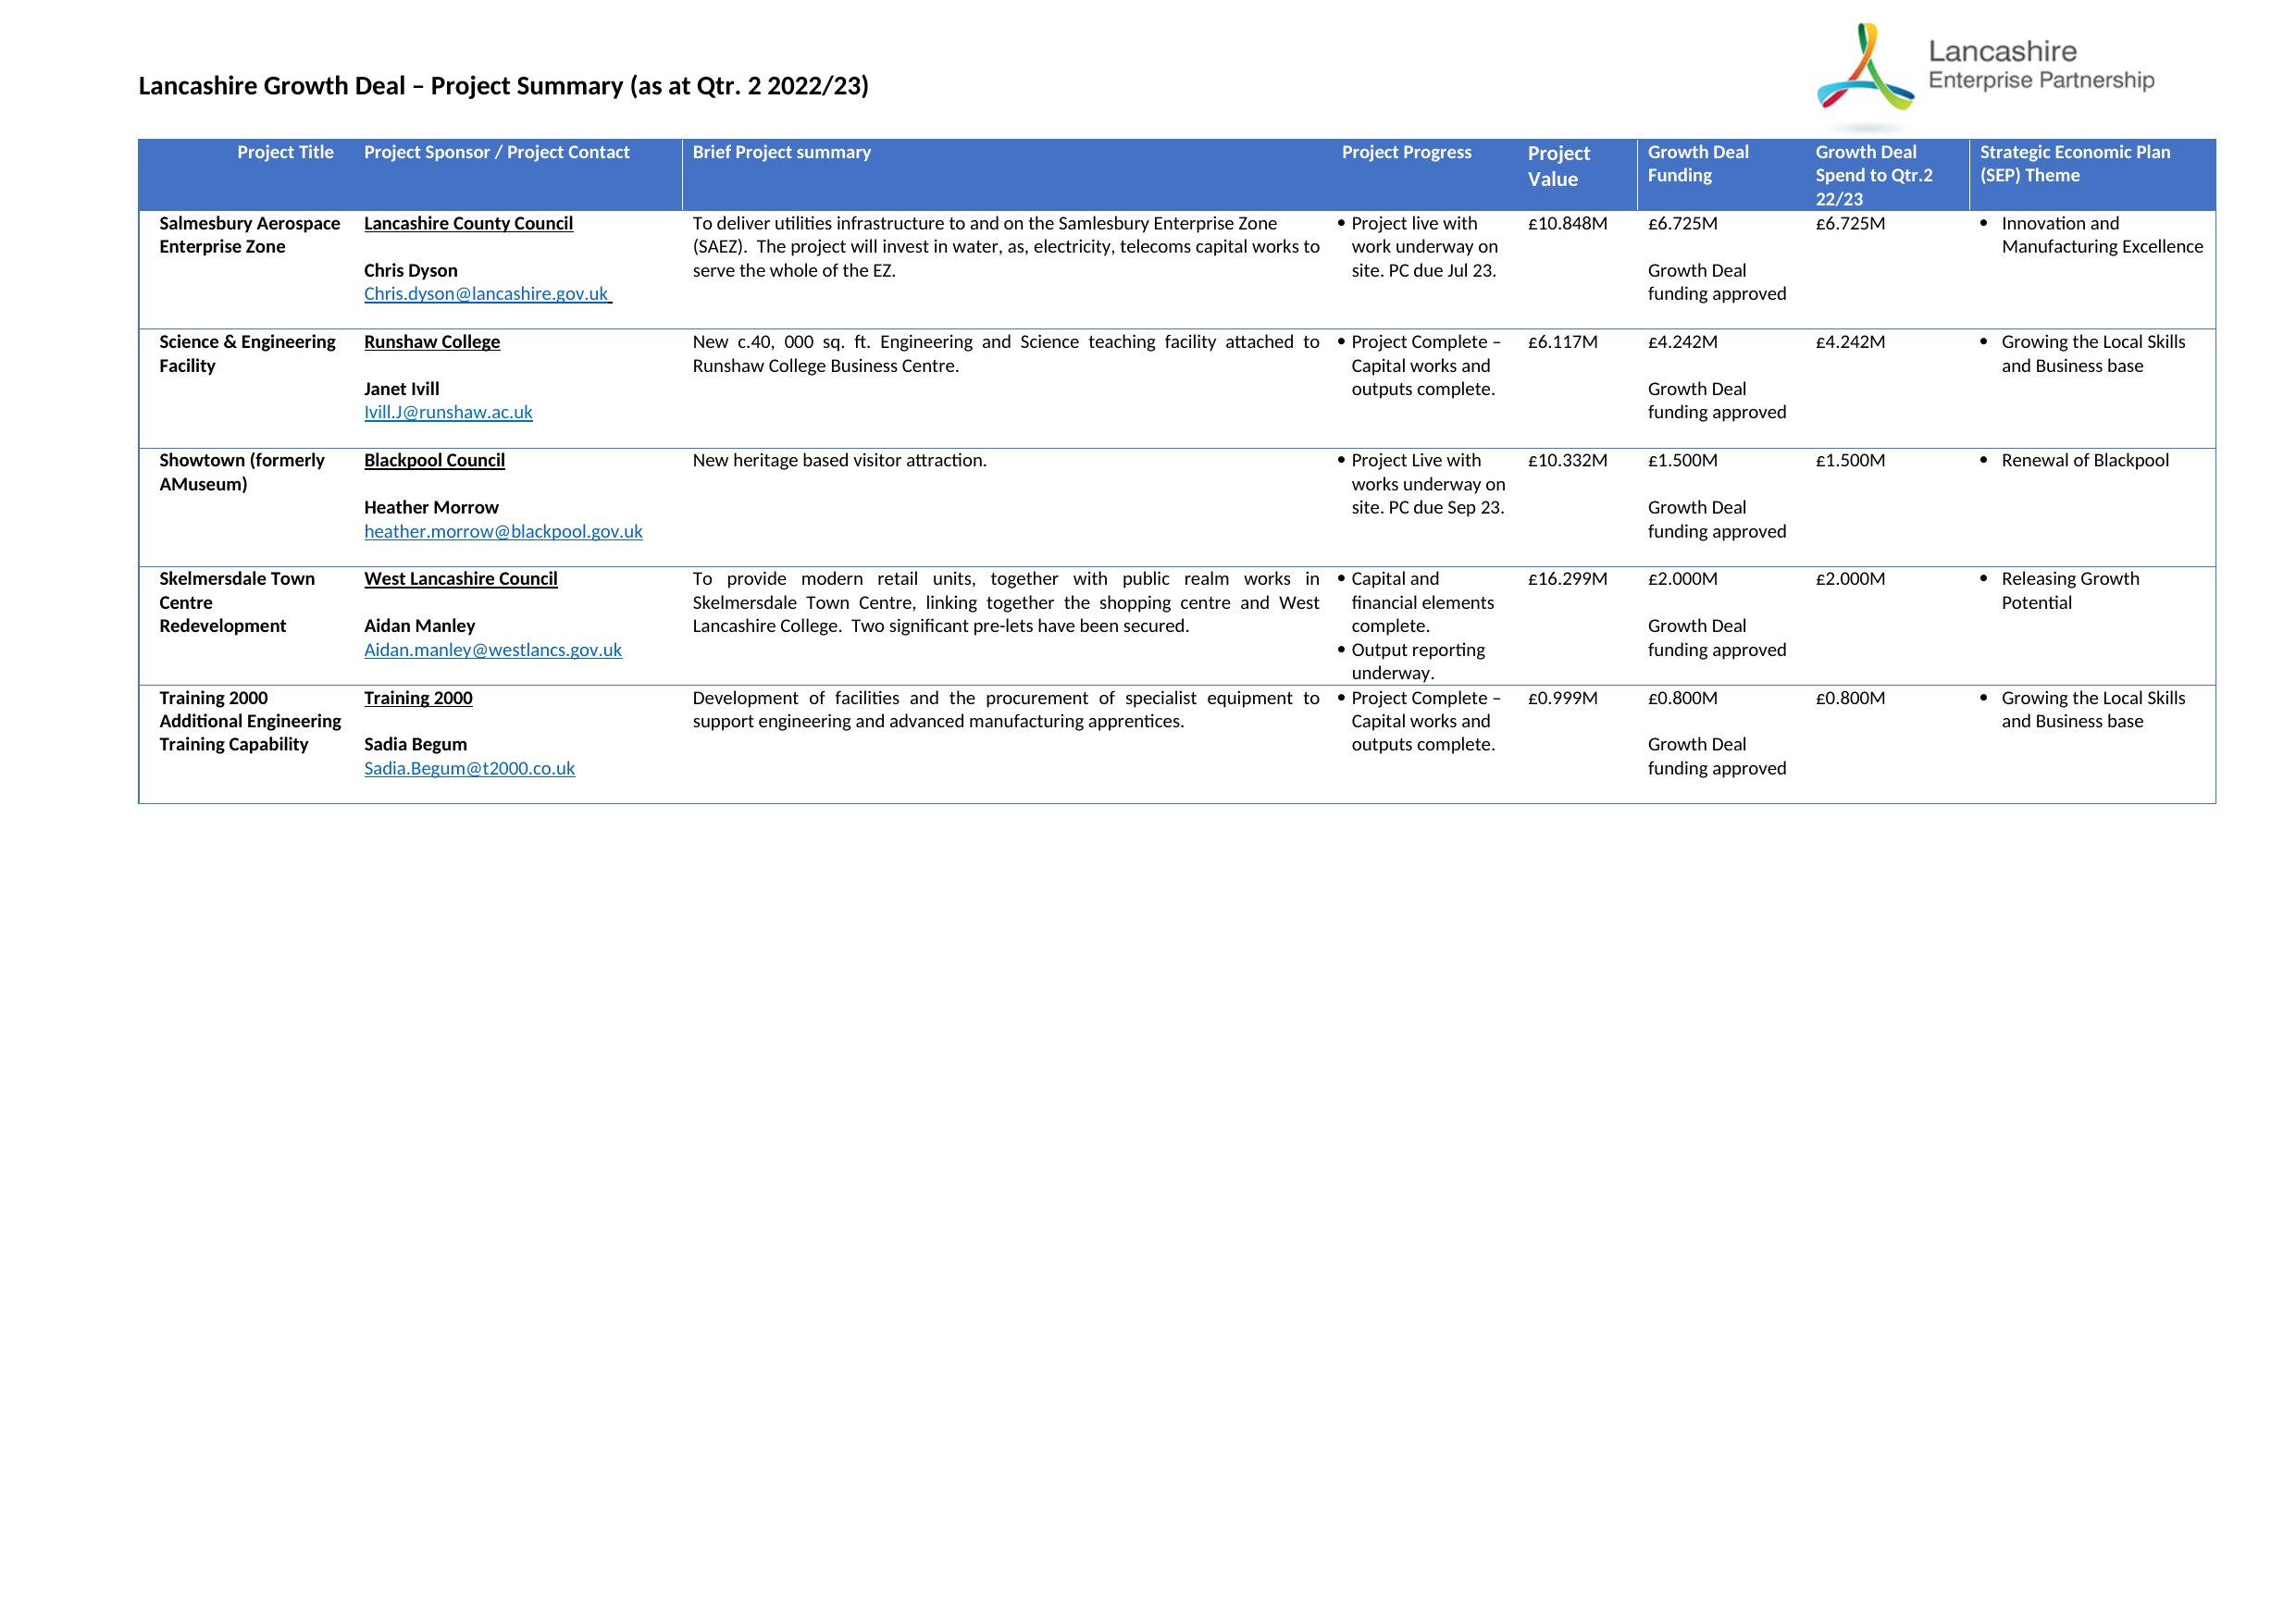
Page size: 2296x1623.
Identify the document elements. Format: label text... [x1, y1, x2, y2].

table_cell £6.725M Growth Deal funding approved [1638, 211, 1806, 328]
table_cell To provide modern retail units, together with public realm works in Skelmersdale Town Centre, linking together the shopping centre and West Lancashire College. Two significant pre-lets have been secured. [683, 567, 1332, 685]
table_cell Renewal of Blackpool [1970, 449, 2215, 566]
table_cell £4.242M Growth Deal funding approved [1638, 329, 1806, 447]
table_cell Science & Engineering Facility [140, 329, 354, 447]
table_cell Growing the Local Skills and Business base [1970, 686, 2215, 803]
table_cell Showtown (formerly AMuseum) [140, 449, 354, 566]
table_header Project Progress [1332, 140, 1518, 210]
table_header Strategic Economic Plan (SEP) Theme [1970, 140, 2215, 210]
table_cell Project live with work underway on site. PC due Jul 23. [1332, 211, 1518, 328]
table_cell Project Live with works underway on site. PC due Sep 23. [1332, 449, 1518, 566]
table_cell Training 2000 Sadia Begum Sadia.Begum@t2000.co.uk [354, 686, 682, 803]
table_cell Innovation and Manufacturing Excellence [1970, 211, 2215, 328]
table_cell Development of facilities and the procurement of specialist equipment to support engineering and advanced manufacturing apprentices. [683, 686, 1332, 803]
table_cell New heritage based visitor attraction. [683, 449, 1332, 566]
table_cell Growing the Local Skills and Business base [1970, 329, 2215, 447]
table_cell £1.500M Growth Deal funding approved [1638, 449, 1806, 566]
table_cell £10.848M [1518, 211, 1637, 328]
table_cell £4.242M [1806, 329, 1969, 447]
table_cell Runshaw College Janet Ivill Ivill.J@runshaw.ac.uk [354, 329, 682, 447]
picture [1817, 23, 2154, 136]
table_cell £6.725M [1806, 211, 1969, 328]
table_cell £2.000M Growth Deal funding approved [1638, 567, 1806, 685]
table_cell Training 2000 Additional Engineering Training Capability [140, 686, 354, 803]
table_header Growth Deal Funding [1638, 140, 1806, 210]
table_cell Releasing Growth Potential [1970, 567, 2215, 685]
table_cell £0.800M [1806, 686, 1969, 803]
table_header Project Value [1518, 140, 1637, 210]
table_header Growth Deal Spend to Qtr.2 22/23 [1806, 140, 1969, 210]
table_cell Project Complete – Capital works and outputs complete. [1332, 329, 1518, 447]
table_cell Skelmersdale Town Centre Redevelopment [140, 567, 354, 685]
table_cell £2.000M [1806, 567, 1969, 685]
table_cell Lancashire County Council Chris Dyson Chris.dyson@lancashire.gov.uk [354, 211, 682, 328]
table_cell £6.117M [1518, 329, 1637, 447]
table_cell £1.500M [1806, 449, 1969, 566]
table_cell £16.299M [1518, 567, 1637, 685]
table_cell £10.332M [1518, 449, 1637, 566]
table_cell £0.999M [1518, 686, 1637, 803]
table_header Project Title [140, 140, 354, 210]
table_cell Salmesbury Aerospace Enterprise Zone [140, 211, 354, 328]
table_cell Project Complete – Capital works and outputs complete. [1332, 686, 1518, 803]
table_cell West Lancashire Council Aidan Manley Aidan.manley@westlancs.gov.uk [354, 567, 682, 685]
table_cell New c.40, 000 sq. ft. Engineering and Science teaching facility attached to Runshaw College Business Centre. [683, 329, 1332, 447]
table_cell £0.800M Growth Deal funding approved [1638, 686, 1806, 803]
table_header Brief Project summary [683, 140, 1332, 210]
table_cell To deliver utilities infrastructure to and on the Samlesbury Enterprise Zone (SAEZ). The project will invest in water, as, electricity, telecoms capital works to serve the whole of the EZ. [683, 211, 1332, 328]
table_header Project Sponsor / Project Contact [354, 140, 682, 210]
table_cell Blackpool Council Heather Morrow heather.morrow@blackpool.gov.uk [354, 449, 682, 566]
table_cell Capital and financial elements complete. Output reporting underway. [1332, 567, 1518, 685]
